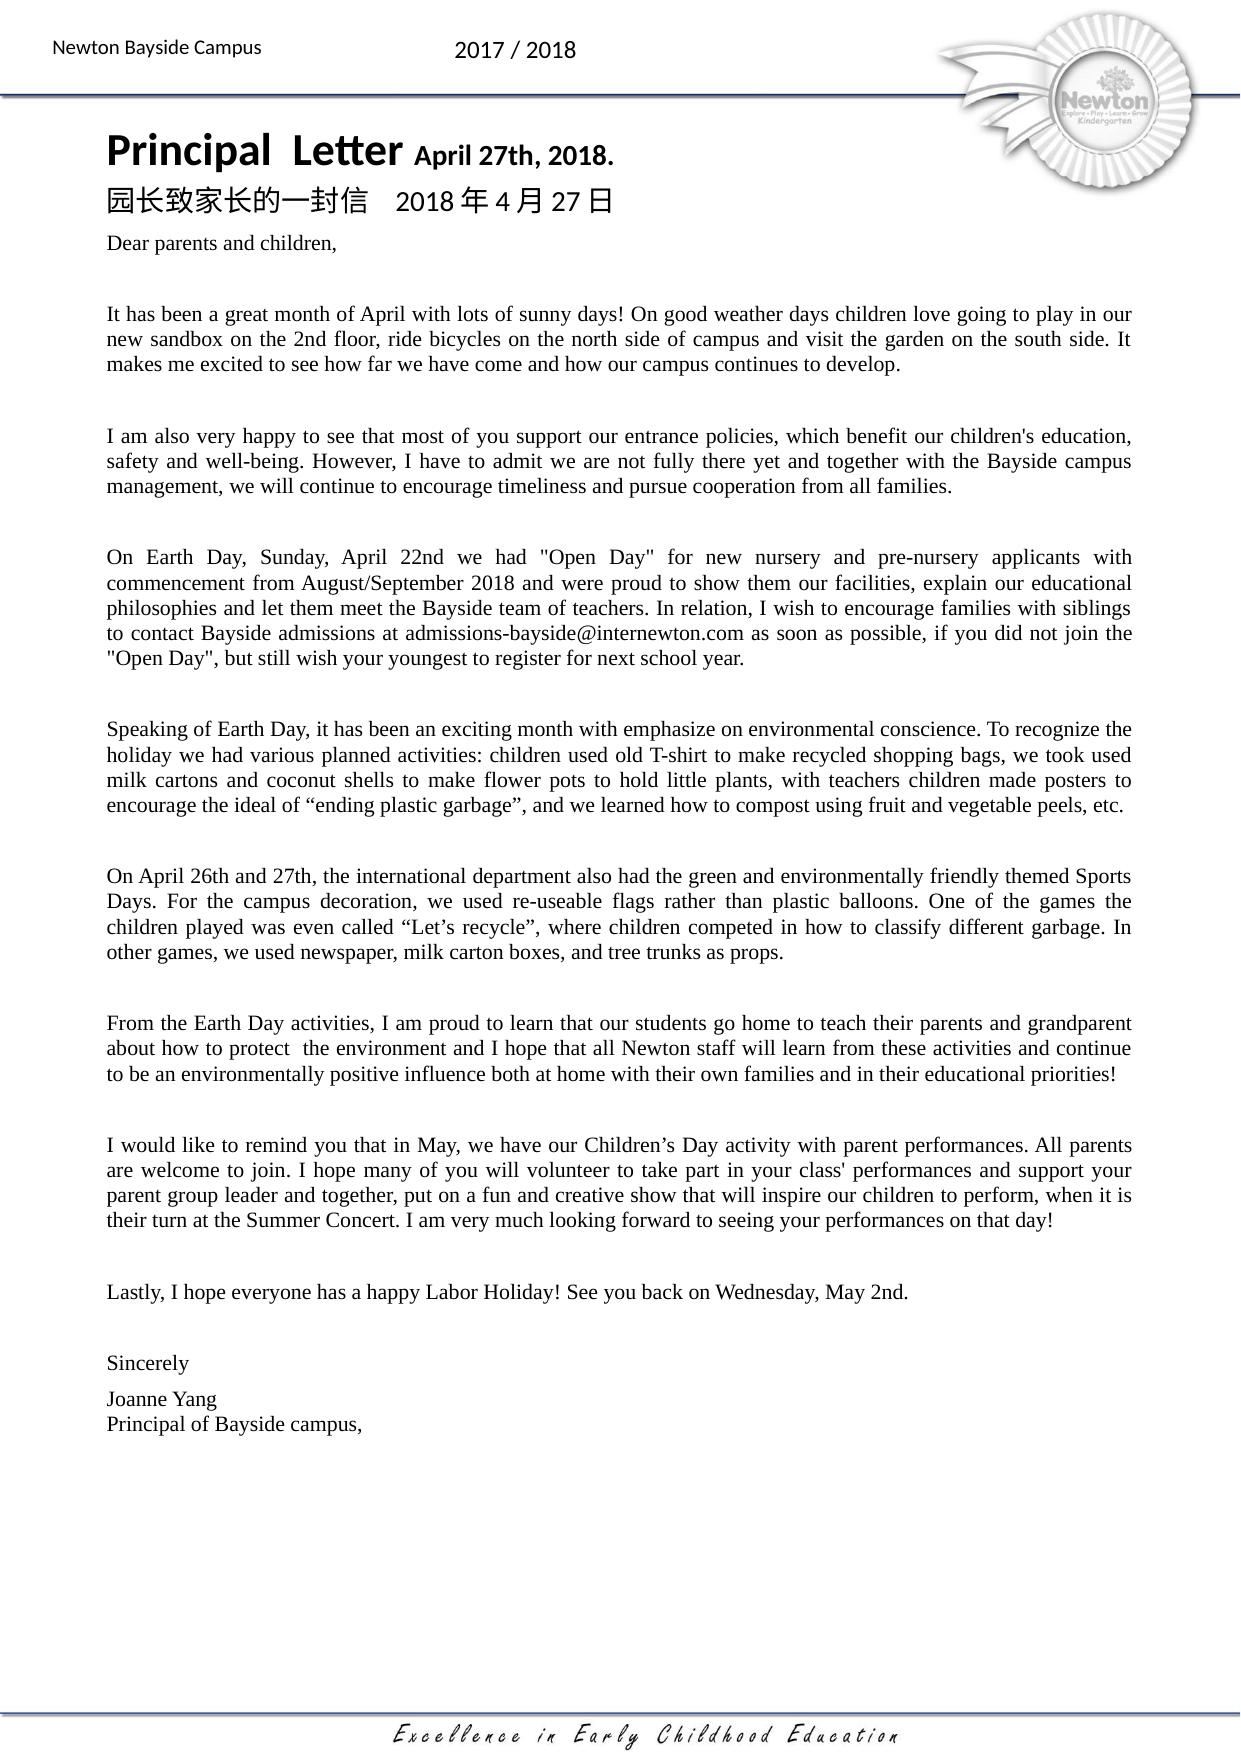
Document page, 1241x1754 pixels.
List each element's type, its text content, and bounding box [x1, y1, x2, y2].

text Lastly, I hope everyone has a happy Labor Holiday! See you back on Wednesday, May 2nd. [106, 1279, 1134, 1304]
text On April 26th and 27th, the international department also had the green and environmentally friendly themed Sports Days. For the campus decoration, we used re-useable flags rather than plastic balloons. One of the games the children played was even called “Let’s recycle”, where children competed in how to classify different garbage. In other games, we used newspaper, milk carton boxes, and tree trunks as props. [106, 863, 1134, 964]
text Principal Letter April 27th, 2018. [106, 94, 1134, 177]
text It has been a great month of April with lots of sunny days! On good weather days children love going to play in our new sandbox on the 2nd floor, ride bicycles on the north side of campus and visit the garden on the south side. It makes me excited to see how far we have come and how our campus continues to develop. [106, 301, 1134, 377]
text Joanne Yang Principal of Bayside campus, [106, 1386, 1134, 1436]
picture [0, 0, 1241, 1754]
text I would like to remind you that in May, we have our Children’s Day activity with parent performances. All parents are welcome to join. I hope many of you will volunteer to take part in your class' performances and support your parent group leader and together, put on a fun and creative show that will inspire our children to perform, when it is their turn at the Summer Concert. I am very much looking forward to seeing your performances on that day! [106, 1132, 1134, 1233]
text On Earth Day, Sunday, April 22nd we had "Open Day" for new nursery and pre-nursery applicants with commencement from August/September 2018 and were proud to show them our facilities, explain our educational philosophies and let them meet the Bayside team of teachers. In relation, I wish to encourage families with siblings to contact Bayside admissions at admissions-bayside@internewton.com as soon as possible, if you did not join the "Open Day", but still wish your youngest to register for next school year. [106, 544, 1134, 670]
text Sincerely [106, 1350, 1134, 1375]
text 园长致家长的一封信 2018年4月27日 [106, 177, 1134, 219]
text From the Earth Day activities, I am proud to learn that our students go home to teach their parents and grandparent about how to protect the environment and I hope that all Newton staff will learn from these activities and continue to be an environmentally positive influence both at home with their own families and in their educational priorities! [106, 1010, 1134, 1086]
text I am also very happy to see that most of you support our entrance policies, which benefit our children's education, safety and well-being. However, I have to admit we are not fully there yet and together with the Bayside campus management, we will continue to encourage timeliness and pursue cooperation from all families. [106, 423, 1134, 498]
text Dear parents and children, [106, 230, 1134, 255]
text Speaking of Earth Day, it has been an exciting month with emphasize on environmental conscience. To recognize the holiday we had various planned activities: children used old T-shirt to make recycled shopping bags, we took used milk cartons and coconut shells to make flower pots to hold little plants, with teachers children made posters to encourage the ideal of “ending plastic garbage”, and we learned how to compost using fruit and vegetable peels, etc. [106, 716, 1134, 817]
